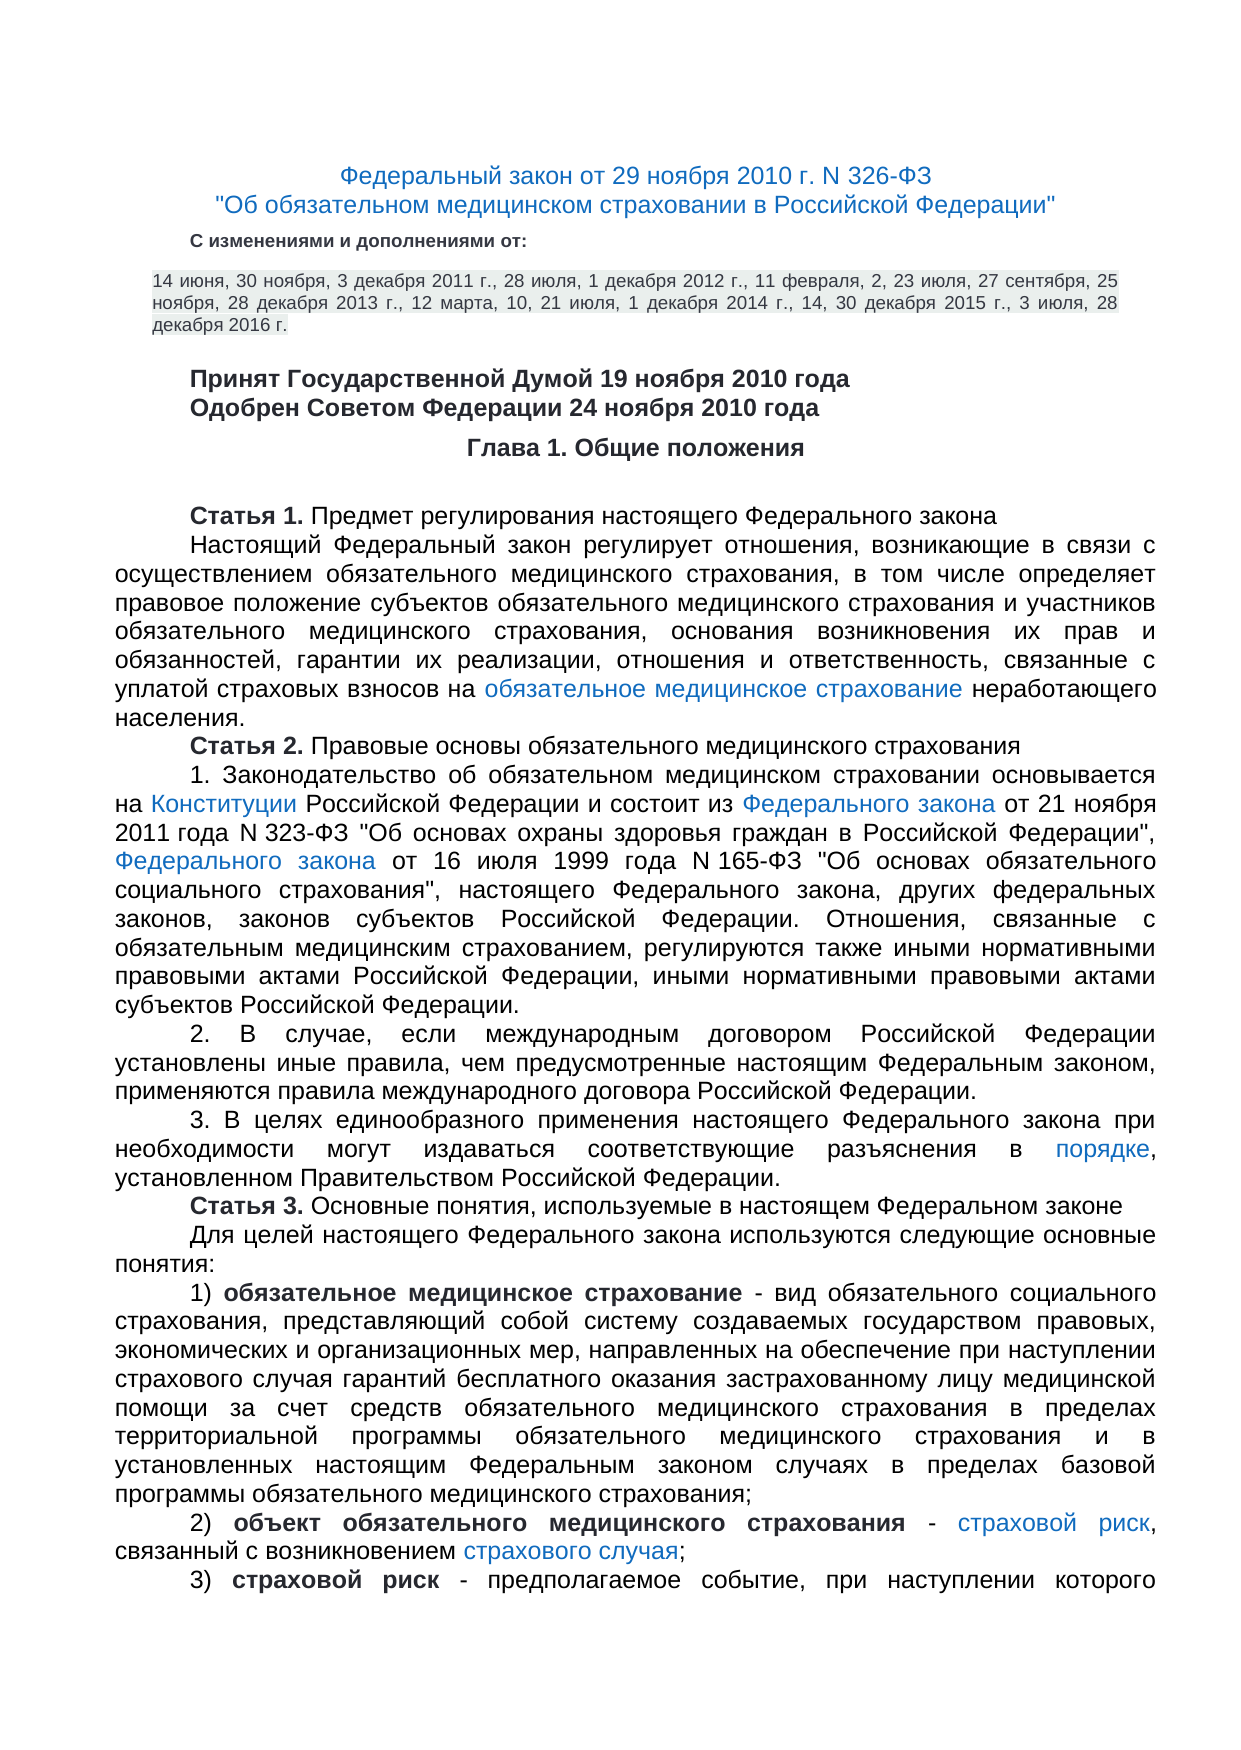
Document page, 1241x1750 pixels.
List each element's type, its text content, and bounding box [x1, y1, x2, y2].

text 3. В целях единообразного применения настоящего Федерального закона при необходимости могут издаваться соответствующие разъяснения в порядке, установленном Правительством Российской Федерации. [114, 1105, 1157, 1191]
text Статья 2. Правовые основы обязательного медицинского страхования [189, 731, 1157, 760]
text 1. Законодательство об обязательном медицинском страховании основывается на Конституции Российской Федерации и состоит из Федерального закона от 21 ноября 2011 года N 323-ФЗ "Об основах охраны здоровья граждан в Российской Федерации", Федерального закона от 16 июля 1999 года N 165-ФЗ "Об основах обязательного социального страхования", настоящего Федерального закона, других федеральных законов, законов субъектов Российской Федерации. Отношения, связанные с обязательным медицинским страхованием, регулируются также иными нормативными правовыми актами Российской Федерации, иными нормативными правовыми актами субъектов Российской Федерации. [114, 760, 1157, 1019]
text Принят Государственной Думой 19 ноября 2010 года [114, 364, 1157, 392]
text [114, 1565, 1157, 1594]
text Для целей настоящего Федерального закона используются следующие основные понятия: [114, 1220, 1157, 1277]
text Одобрен Советом Федерации 24 ноября 2010 года [114, 392, 1157, 421]
text 2. В случае, если международным договором Российской Федерации установлены иные правила, чем предусмотренные настоящим Федеральным законом, применяются правила международного договора Российской Федерации. [114, 1019, 1157, 1105]
subtitle Федеральный закон от 29 ноября 2010 г. N 326-ФЗ "Об обязательном медицинском страховании в Российской Федерации" [114, 161, 1157, 219]
subtitle Глава 1. Общие положения [114, 432, 1157, 461]
text 14 июня, 30 ноября, 3 декабря 2011 г., 28 июля, 1 декабря 2012 г., 11 февраля, 2, 23 июля, 27 сентября, 25 ноября, 28 декабря 2013 г., 12 марта, 10, 21 июля, 1 декабря 2014 г., 14, 30 декабря 2015 г., 3 июля, 28 декабря 2016 г. [152, 313, 1119, 335]
text 2) объект обязательного медицинского страхования - страховой риск, связанный с возникновением страхового случая; [114, 1507, 1157, 1565]
text Статья 3. Основные понятия, используемые в настоящем Федеральном законе [189, 1191, 1157, 1220]
text С изменениями и дополнениями от: [114, 230, 1157, 252]
text 1) обязательное медицинское страхование - вид обязательного социального страхования, представляющий собой систему создаваемых государством правовых, экономических и организационных мер, направленных на обеспечение при наступлении страхового случая гарантий бесплатного оказания застрахованному лицу медицинской помощи за счет средств обязательного медицинского страхования в пределах территориальной программы обязательного медицинского страхования и в установленных настоящим Федеральным законом случаях в пределах базовой программы обязательного медицинского страхования; [114, 1277, 1157, 1507]
text Настоящий Федеральный закон регулирует отношения, возникающие в связи с осуществлением обязательного медицинского страхования, в том числе определяет правовое положение субъектов обязательного медицинского страхования и участников обязательного медицинского страхования, основания возникновения их прав и обязанностей, гарантии их реализации, отношения и ответственность, связанные с уплатой страховых взносов на обязательное медицинское страхование неработающего населения. [114, 530, 1157, 731]
text Статья 1. Предмет регулирования настоящего Федерального закона [189, 501, 1157, 530]
